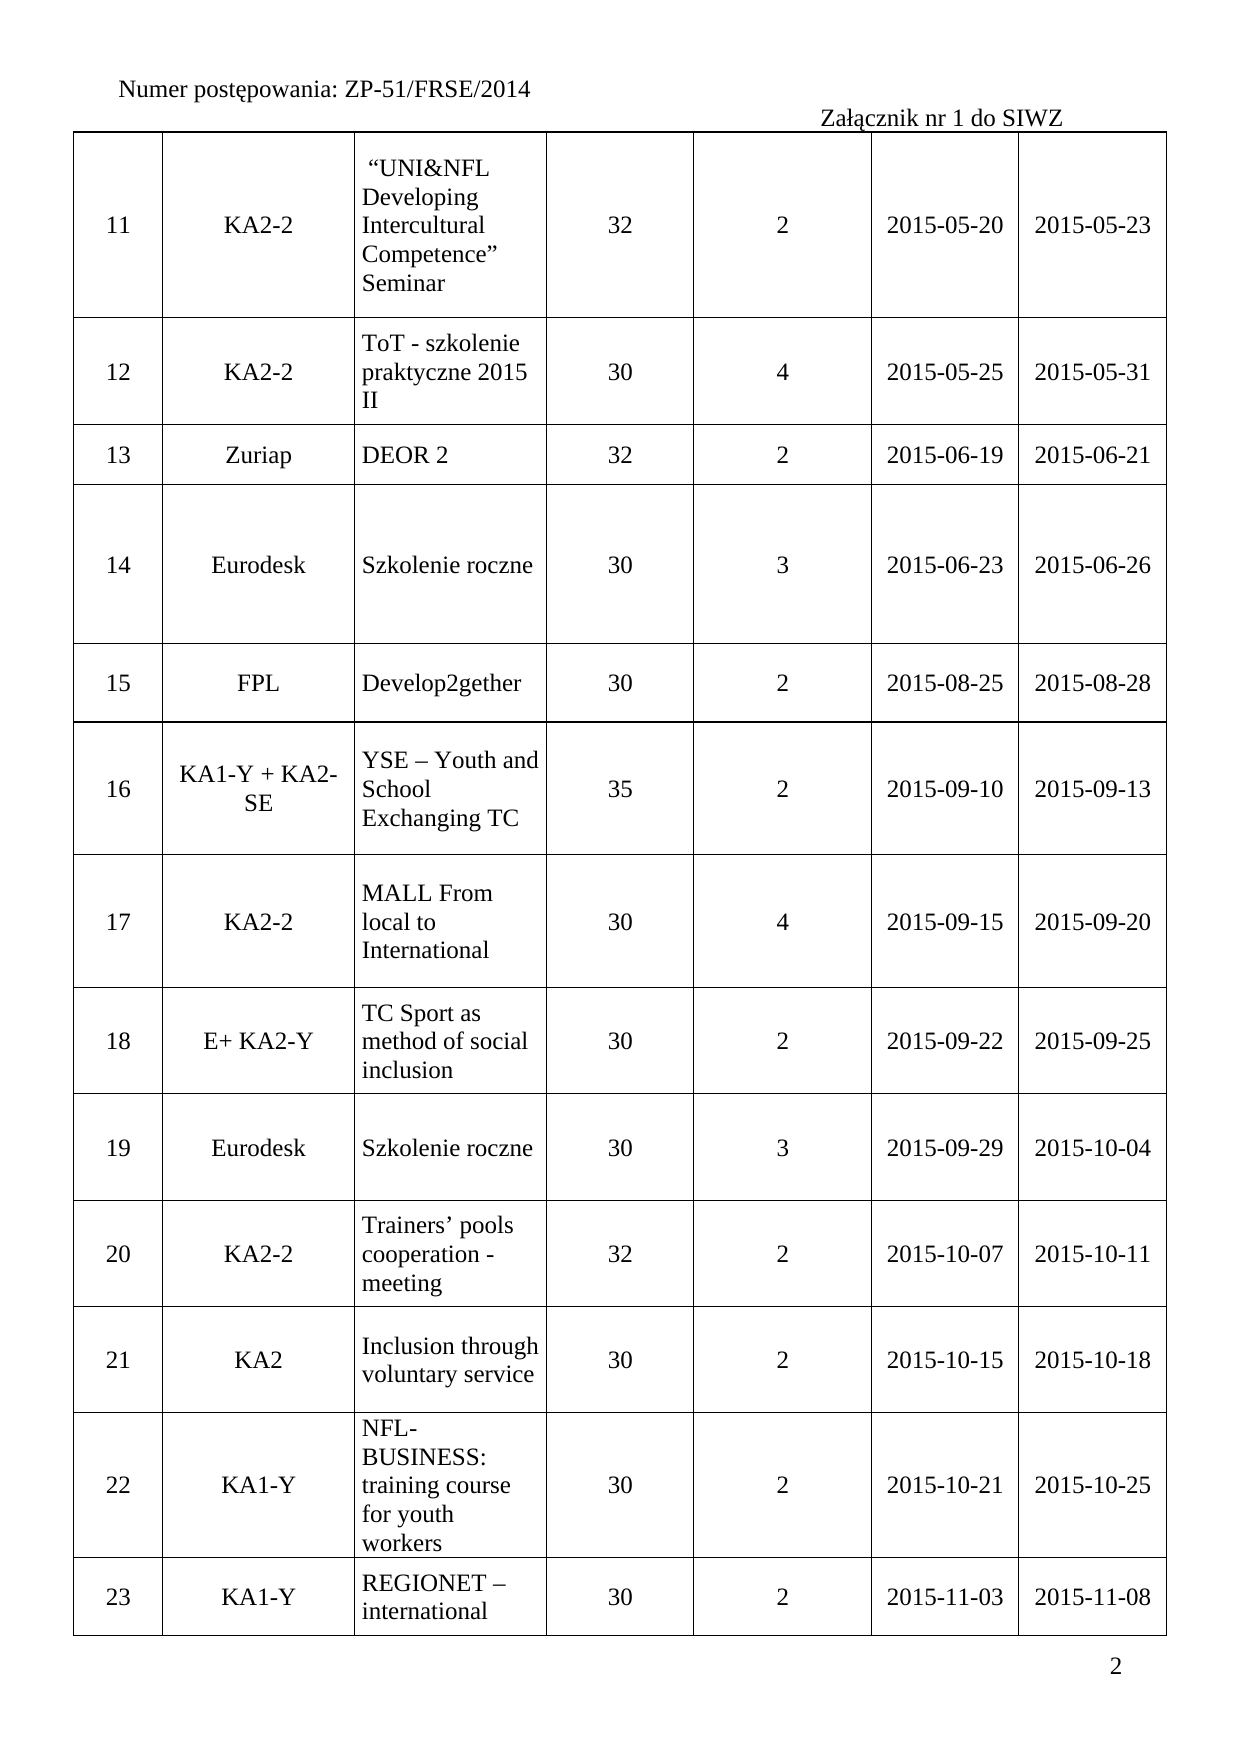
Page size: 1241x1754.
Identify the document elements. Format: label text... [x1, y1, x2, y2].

table_cell 21 [74, 1307, 162, 1412]
table_cell 2015-09-25 [1019, 988, 1166, 1093]
table_cell 32 [547, 1201, 693, 1306]
table_cell 18 [74, 988, 162, 1093]
table_cell 15 [74, 644, 162, 721]
table_cell 2015-05-25 [872, 318, 1018, 423]
table_cell 30 [547, 485, 693, 643]
table_cell 30 [547, 1413, 693, 1557]
table_cell DEOR 2 [355, 425, 546, 484]
table_cell Zuriap [163, 425, 354, 484]
table_cell KA2-2 [163, 318, 354, 423]
table_cell 2015-09-29 [872, 1094, 1018, 1199]
table_cell 2015-06-26 [1019, 485, 1166, 643]
table_cell 2015-09-10 [872, 723, 1018, 854]
table_cell 2015-10-18 [1019, 1307, 1166, 1412]
table_cell KA2 [163, 1307, 354, 1412]
table_cell 13 [74, 425, 162, 484]
table_cell KA1-Y + KA2-SE [163, 723, 354, 854]
table_cell NFL-BUSINESS: training course for youth workers [355, 1413, 546, 1557]
table_cell 30 [547, 1558, 693, 1635]
table_cell 2015-05-31 [1019, 318, 1166, 423]
table_cell 2 [694, 133, 871, 317]
table_cell 2 [694, 644, 871, 721]
table_cell 16 [74, 723, 162, 854]
table_cell 30 [547, 644, 693, 721]
table_cell Szkolenie roczne [355, 1094, 546, 1199]
table_cell KA1-Y [163, 1413, 354, 1557]
table_cell 2015-08-25 [872, 644, 1018, 721]
table_cell 2 [694, 988, 871, 1093]
table_cell 2015-11-08 [1019, 1558, 1166, 1635]
table_cell 2015-06-21 [1019, 425, 1166, 484]
table_cell 2015-10-11 [1019, 1201, 1166, 1306]
table_cell FPL [163, 644, 354, 721]
table_cell 2015-10-25 [1019, 1413, 1166, 1557]
table_cell 2015-09-22 [872, 988, 1018, 1093]
table_cell 2 [694, 425, 871, 484]
table_cell E+ KA2-Y [163, 988, 354, 1093]
table_cell 35 [547, 723, 693, 854]
table_cell Inclusion through voluntary service [355, 1307, 546, 1412]
table_cell 2 [694, 1307, 871, 1412]
table_cell 2015-09-15 [872, 855, 1018, 987]
table_cell 2015-10-07 [872, 1201, 1018, 1306]
table_cell 12 [74, 318, 162, 423]
table_cell MALL From local to International [355, 855, 546, 987]
table_cell 2 [694, 1413, 871, 1557]
table_cell 2015-10-04 [1019, 1094, 1166, 1199]
table_cell 4 [694, 318, 871, 423]
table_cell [355, 1558, 546, 1635]
table_cell 14 [74, 485, 162, 643]
table_cell 2 [694, 1558, 871, 1635]
table_cell 2015-10-15 [872, 1307, 1018, 1412]
table_cell 2015-11-03 [872, 1558, 1018, 1635]
table_cell 3 [694, 485, 871, 643]
table_cell Eurodesk [163, 485, 354, 643]
table_cell 23 [74, 1558, 162, 1635]
table_cell KA2-2 [163, 1201, 354, 1306]
table_cell “UNI&NFL Developing Intercultural Competence” Seminar [355, 133, 546, 317]
table_cell 32 [547, 425, 693, 484]
table_cell 2015-09-13 [1019, 723, 1166, 854]
table_cell 2 [694, 1201, 871, 1306]
table_cell 30 [547, 1094, 693, 1199]
table_cell 2015-06-23 [872, 485, 1018, 643]
table_cell 2015-05-20 [872, 133, 1018, 317]
table_cell ToT - szkolenie praktyczne 2015 II [355, 318, 546, 423]
table_cell KA1-Y [163, 1558, 354, 1635]
table_cell YSE – Youth and School Exchanging TC [355, 723, 546, 854]
table_cell 19 [74, 1094, 162, 1199]
table_cell TC Sport as method of social inclusion [355, 988, 546, 1093]
table_cell 2015-10-21 [872, 1413, 1018, 1557]
table_cell 2015-09-20 [1019, 855, 1166, 987]
table_cell KA2-2 [163, 855, 354, 987]
table_cell 30 [547, 1307, 693, 1412]
table_cell 2 [694, 723, 871, 854]
table_cell Trainers’ pools cooperation - meeting [355, 1201, 546, 1306]
table_cell 30 [547, 988, 693, 1093]
table_cell 2015-08-28 [1019, 644, 1166, 721]
table_cell Szkolenie roczne [355, 485, 546, 643]
table_cell 30 [547, 855, 693, 987]
table_cell 3 [694, 1094, 871, 1199]
table_cell 11 [74, 133, 162, 317]
table_cell KA2-2 [163, 133, 354, 317]
table_cell 20 [74, 1201, 162, 1306]
table_cell Develop2gether [355, 644, 546, 721]
table_cell 32 [547, 133, 693, 317]
table_cell Eurodesk [163, 1094, 354, 1199]
table_cell 22 [74, 1413, 162, 1557]
table_cell 17 [74, 855, 162, 987]
table_cell 2015-06-19 [872, 425, 1018, 484]
table_cell 30 [547, 318, 693, 423]
table_cell 2015-05-23 [1019, 133, 1166, 317]
table_cell 4 [694, 855, 871, 987]
